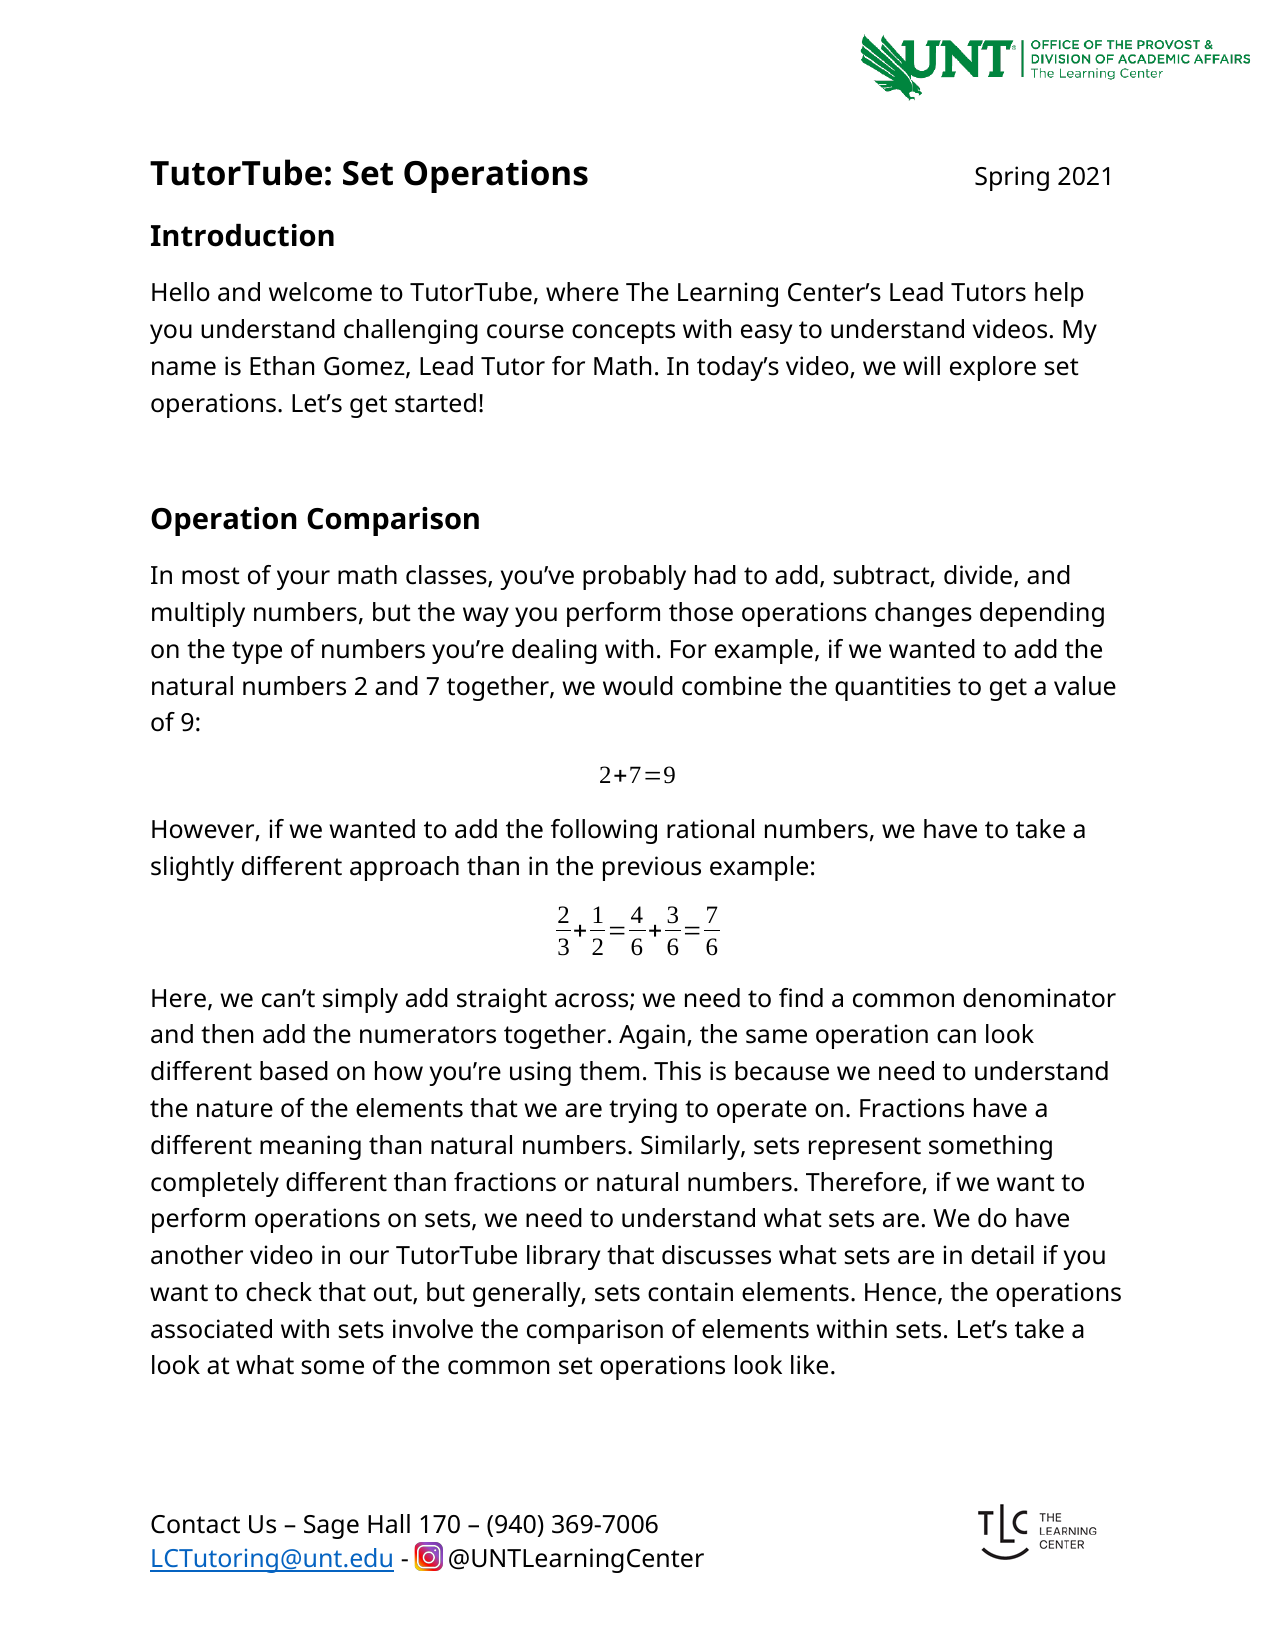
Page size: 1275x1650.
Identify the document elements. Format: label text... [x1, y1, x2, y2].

picture [947, 1493, 1126, 1576]
text In most of your math classes, you’ve probably had to add, subtract, divide, and multiply numbers, but the way you perform those operations changes depending on the type of numbers you’re dealing with. For example, if we wanted to add the natural numbers 2 and 7 together, we would combine the quantities to get a value of 9: [150, 558, 1125, 739]
text However, if we wanted to add the following rational numbers, we have to take a slightly different approach than in the previous example: [150, 812, 1125, 883]
text Here, we can’t simply add straight across; we need to find a common denominator and then add the numerators together. Again, the same operation can look different based on how you’re using them. This is because we need to understand the nature of the elements that we are trying to operate on. Fractions have a different meaning than natural numbers. Similarly, sets represent something completely different than fractions or natural numbers. Therefore, if we want to perform operations on sets, we need to understand what sets are. We do have another video in our TutorTube library that discusses what sets are in detail if you want to check that out, but generally, sets contain elements. Hence, the operations associated with sets involve the comparison of elements within sets. Let’s take a look at what some of the common set operations look like. [150, 980, 1125, 1382]
picture [854, 17, 1258, 105]
picture [414, 1542, 443, 1571]
text TutorTube: Set Operations Spring 2021 [150, 150, 1125, 195]
text Hello and welcome to TutorTube, where The Learning Center’s Lead Tutors help you understand challenging course concepts with easy to understand videos. My name is Ethan Gomez, Lead Tutor for Math. In today’s video, we will explore set operations. Let’s get started! [150, 275, 1125, 419]
subtitle Introduction [150, 216, 1125, 255]
subtitle Operation Comparison [150, 498, 1125, 538]
